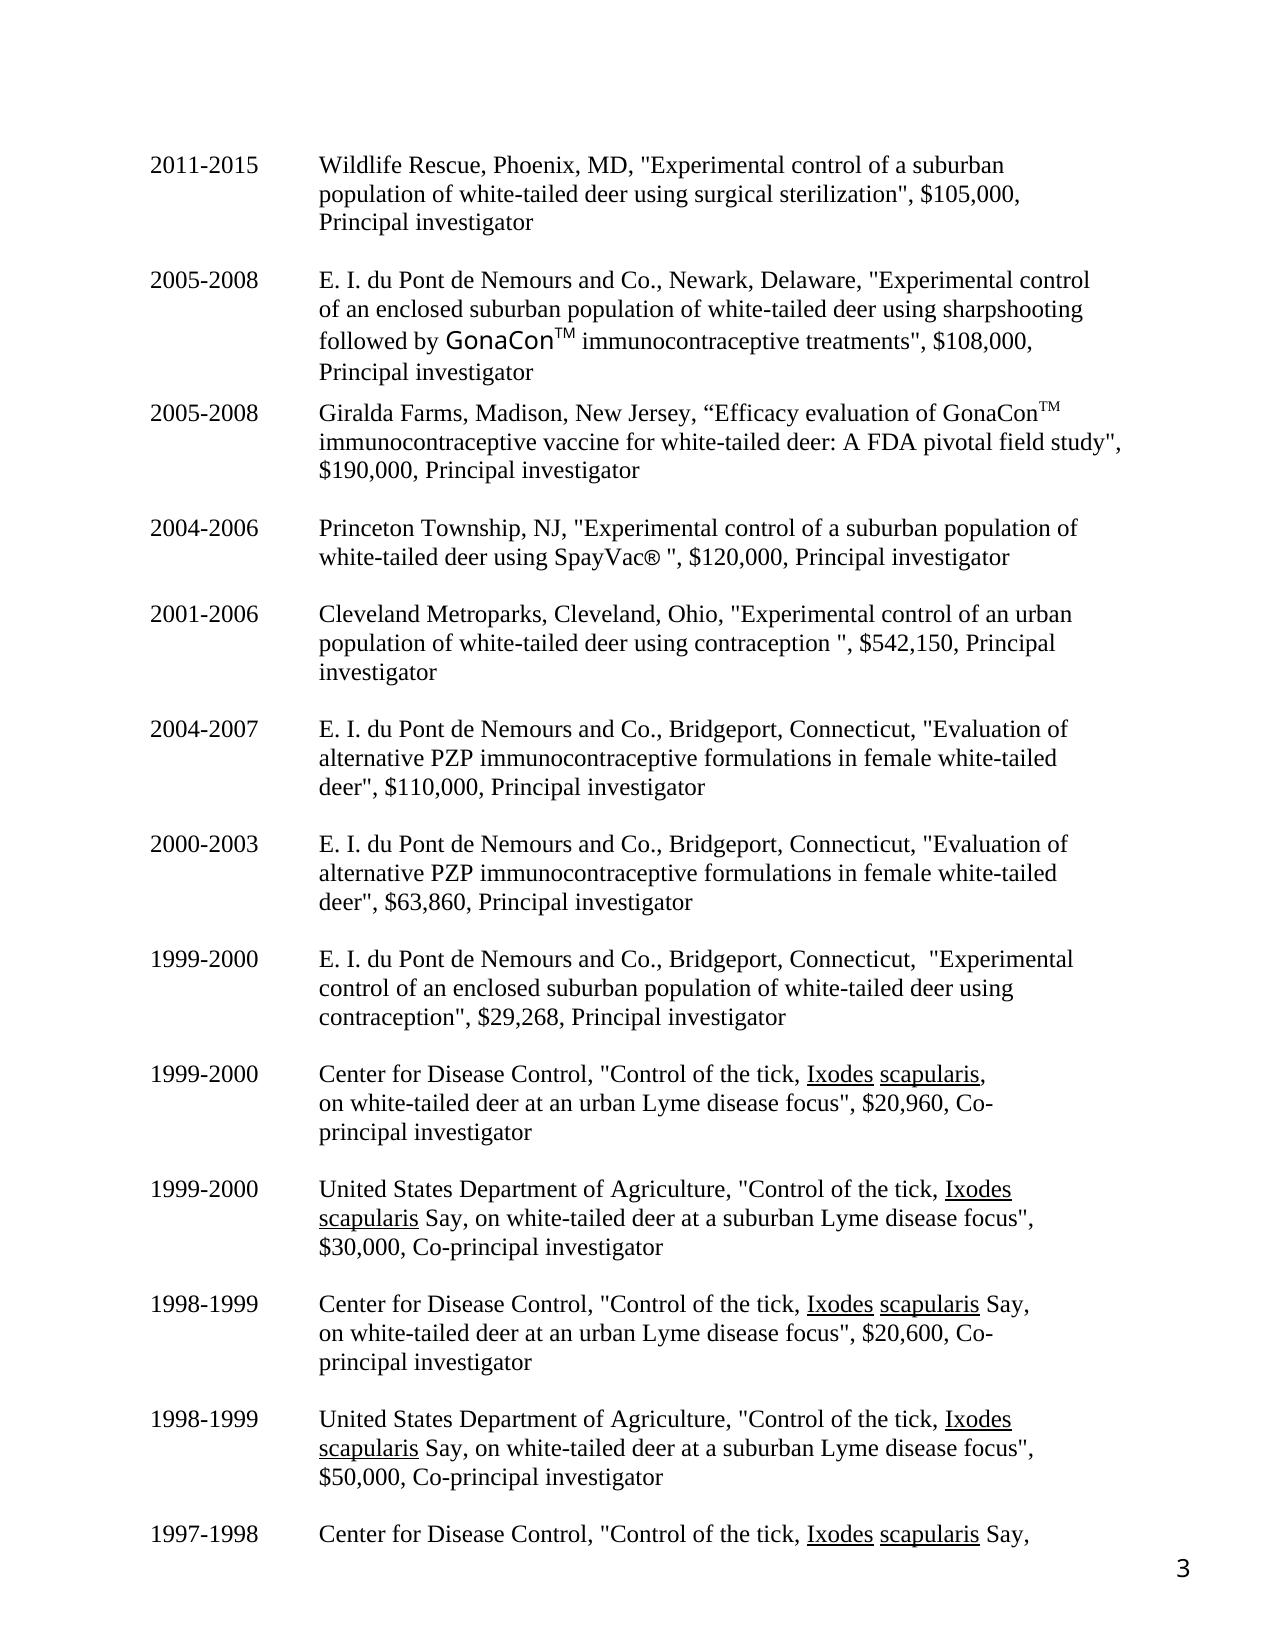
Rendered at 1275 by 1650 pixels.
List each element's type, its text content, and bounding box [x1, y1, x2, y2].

text principal investigator [150, 1117, 1116, 1145]
text 1998-1999 Center for Disease Control, "Control of the tick, Ixodes scapularis Say, [150, 1289, 1116, 1318]
text on white-tailed deer at an urban Lyme disease focus", $20,600, Co- [150, 1318, 1116, 1347]
text 1999-2000 United States Department of Agriculture, "Control of the tick, Ixodes scapularis Say, on white-tailed deer at a suburban Lyme disease focus", $30,000, Co-principal investigator [150, 1174, 1116, 1260]
text 1997-1998 Center for Disease Control, "Control of the tick, Ixodes scapularis Say, [150, 1519, 1116, 1548]
text on white-tailed deer at an urban Lyme disease focus", $20,960, Co- [150, 1088, 1116, 1117]
list E. I. du Pont de Nemours and Co., , "Experimental control of an enclosed suburban population of white-tailed deer using contraception", $29,268, Principal investigator [150, 944, 1116, 1030]
text 2000-2003 E. I. du Pont de Nemours and Co., , "Evaluation of alternative PZP immunocontraceptive formulations in female white-tailed deer", $63,860, Principal investigator [150, 829, 1116, 915]
text 2011-2015 Wildlife Rescue, Phoenix, MD, "Experimental control of a suburban population of white-tailed deer using surgical sterilization", $105,000, Principal investigator [150, 150, 1116, 236]
text 2004-2006 Princeton Township, NJ, "Experimental control of a suburban population of white-tailed deer using SpayVac ", $120,000, Principal investigator [150, 513, 1116, 570]
text 2004-2007 E. I. du Pont de Nemours and Co., , "Evaluation of alternative PZP immunocontraceptive formulations in female white-tailed deer", $110,000, Principal investigator [150, 714, 1116, 800]
text 2005-2008 E. I. du Pont de Nemours and Co., Newark, Delaware, "Experimental control of an enclosed suburban population of white-tailed deer using sharpshooting followed by GonaConTM immunocontraceptive treatments", $108,000, Principal investigator [150, 265, 1116, 385]
text 1998-1999 United States Department of Agriculture, "Control of the tick, Ixodes scapularis Say, on white-tailed deer at a suburban Lyme disease focus", $50,000, Co-principal investigator [150, 1404, 1116, 1490]
list Cleveland Metroparks, , "Experimental control of an urban population of white-tailed deer using contraception ", $542,150, Principal investigator [150, 599, 1116, 685]
text 1999-2000 Center for Disease Control, "Control of the tick, Ixodes scapularis, [150, 1059, 1116, 1088]
text 2005-2008 Giralda Farms, , “Efficacy evaluation of GonaConTM immunocontraceptive vaccine for white-tailed deer: A FDA pivotal field study", $190,000, Principal investigator [150, 398, 1191, 484]
text principal investigator [150, 1347, 1116, 1375]
